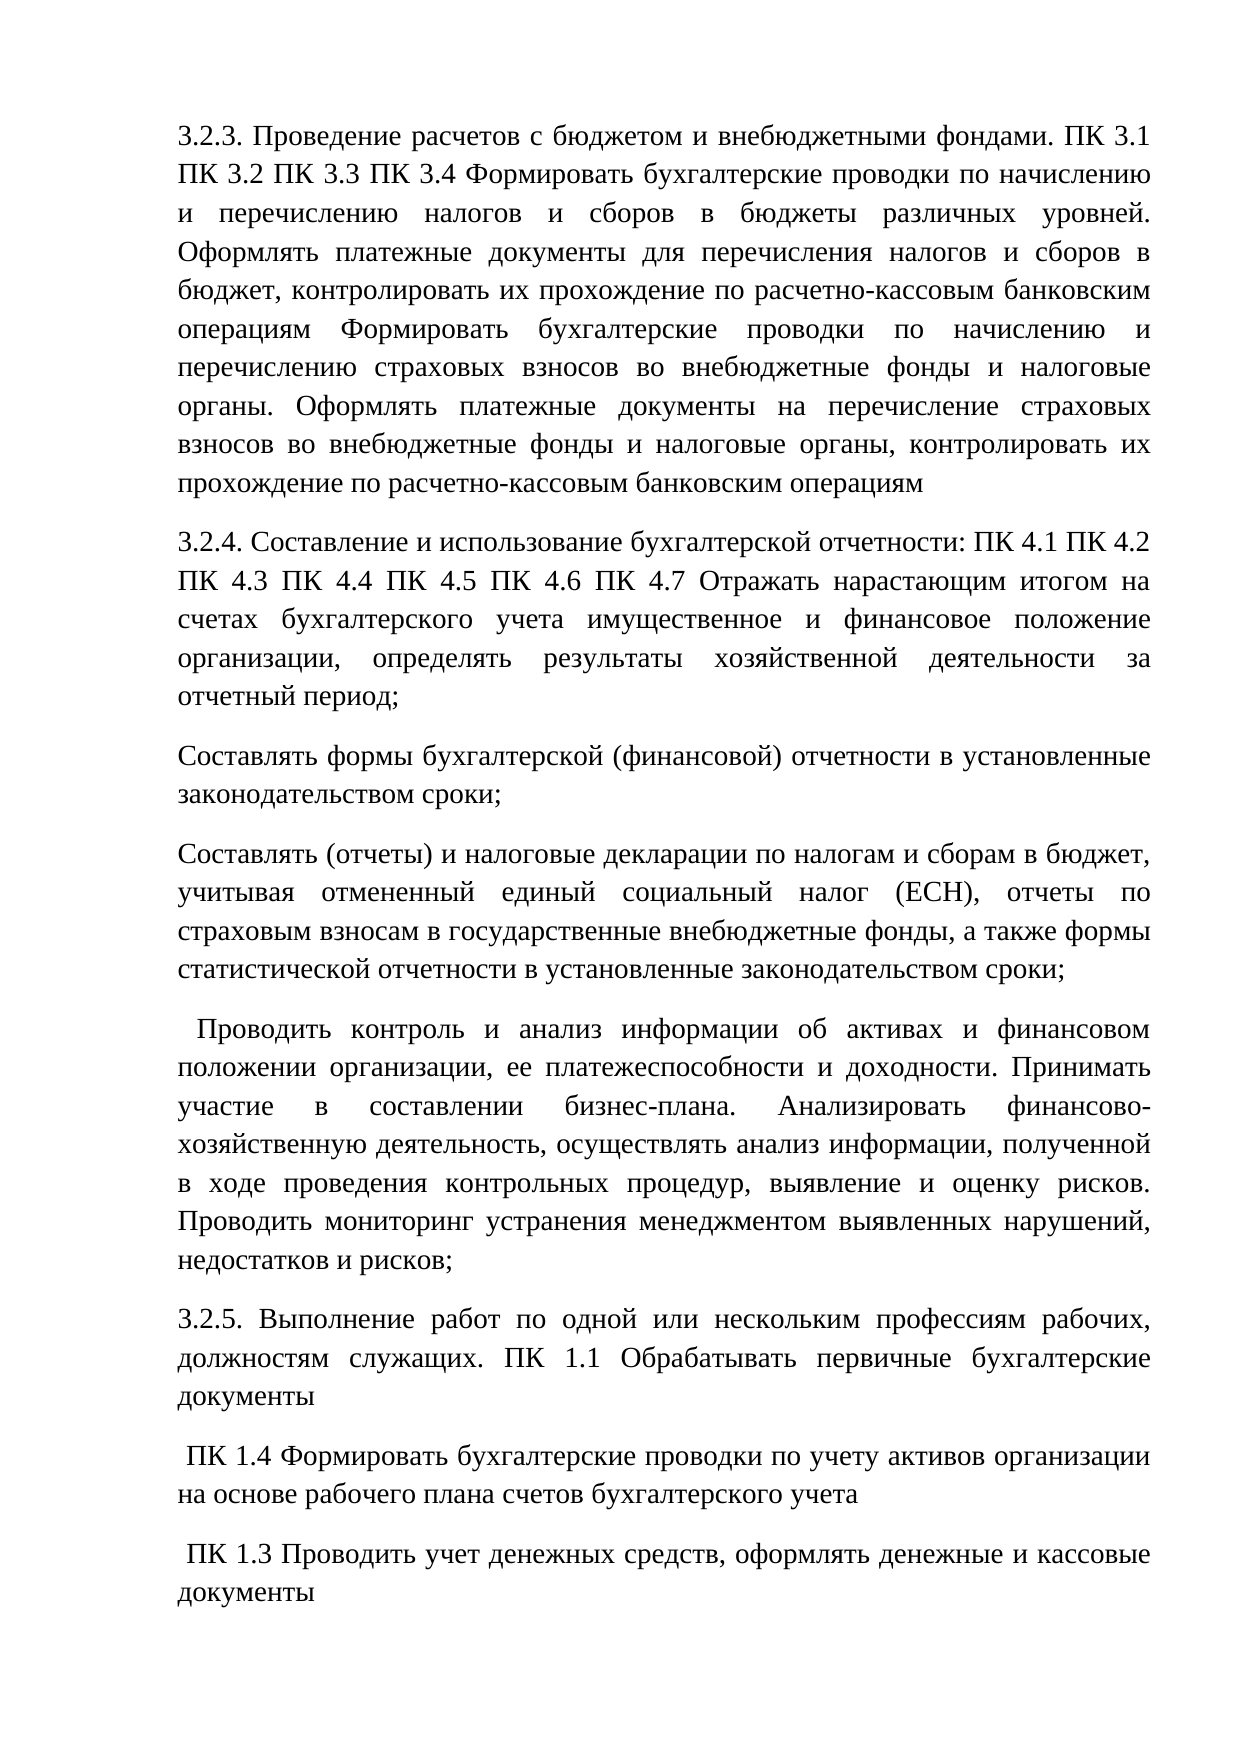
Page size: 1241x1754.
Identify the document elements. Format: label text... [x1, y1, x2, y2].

text 3.2.5. Выполнение работ по одной или нескольким профессиям рабочих, должностям служащих. ПК 1.1 Обрабатывать первичные бухгалтерские документы [177, 1301, 1152, 1412]
text Составлять формы бухгалтерской (финансовой) отчетности в установленные законодательством сроки; [177, 738, 1152, 810]
text Составлять (отчеты) и налоговые декларации по налогам и сборам в бюджет, учитывая отмененный единый социальный налог (ЕСН), отчеты по страховым взносам в государственные внебюджетные фонды, а также формы статистической отчетности в установленные законодательством сроки; [177, 836, 1152, 985]
text ПК 1.3 Проводить учет денежных средств, оформлять денежные и кассовые документы [177, 1536, 1152, 1608]
text ПК 1.4 Формировать бухгалтерские проводки по учету активов организации на основе рабочего плана счетов бухгалтерского учета [177, 1438, 1152, 1510]
text Проводить контроль и анализ информации об активах и финансовом положении организации, ее платежеспособности и доходности. Принимать участие в составлении бизнес-плана. Анализировать финансово- хозяйственную деятельность, осуществлять анализ информации, полученной в ходе проведения контрольных процедур, выявление и оценку рисков. Проводить мониторинг устранения менеджментом выявленных нарушений, недостатков и рисков; [177, 1011, 1152, 1276]
text 3.2.3. Проведение расчетов с бюджетом и внебюджетными фондами. ПК 3.1 ПК 3.2 ПК 3.3 ПК 3.4 Формировать бухгалтерские проводки по начислению и перечислению налогов и сборов в бюджеты различных уровней. Оформлять платежные документы для перечисления налогов и сборов в бюджет, контролировать их прохождение по расчетно-кассовым банковским операциям Формировать бухгалтерские проводки по начислению и перечислению страховых взносов во внебюджетные фонды и налоговые органы. Оформлять платежные документы на перечисление страховых взносов во внебюджетные фонды и налоговые органы, контролировать их прохождение по расчетно-кассовым банковским операциям [177, 118, 1152, 498]
text 3.2.4. Составление и использование бухгалтерской отчетности: ПК 4.1 ПК 4.2 ПК 4.3 ПК 4.4 ПК 4.5 ПК 4.6 ПК 4.7 Отражать нарастающим итогом на счетах бухгалтерского учета имущественное и финансовое положение организации, определять результаты хозяйственной деятельности за отчетный период; [177, 524, 1152, 712]
